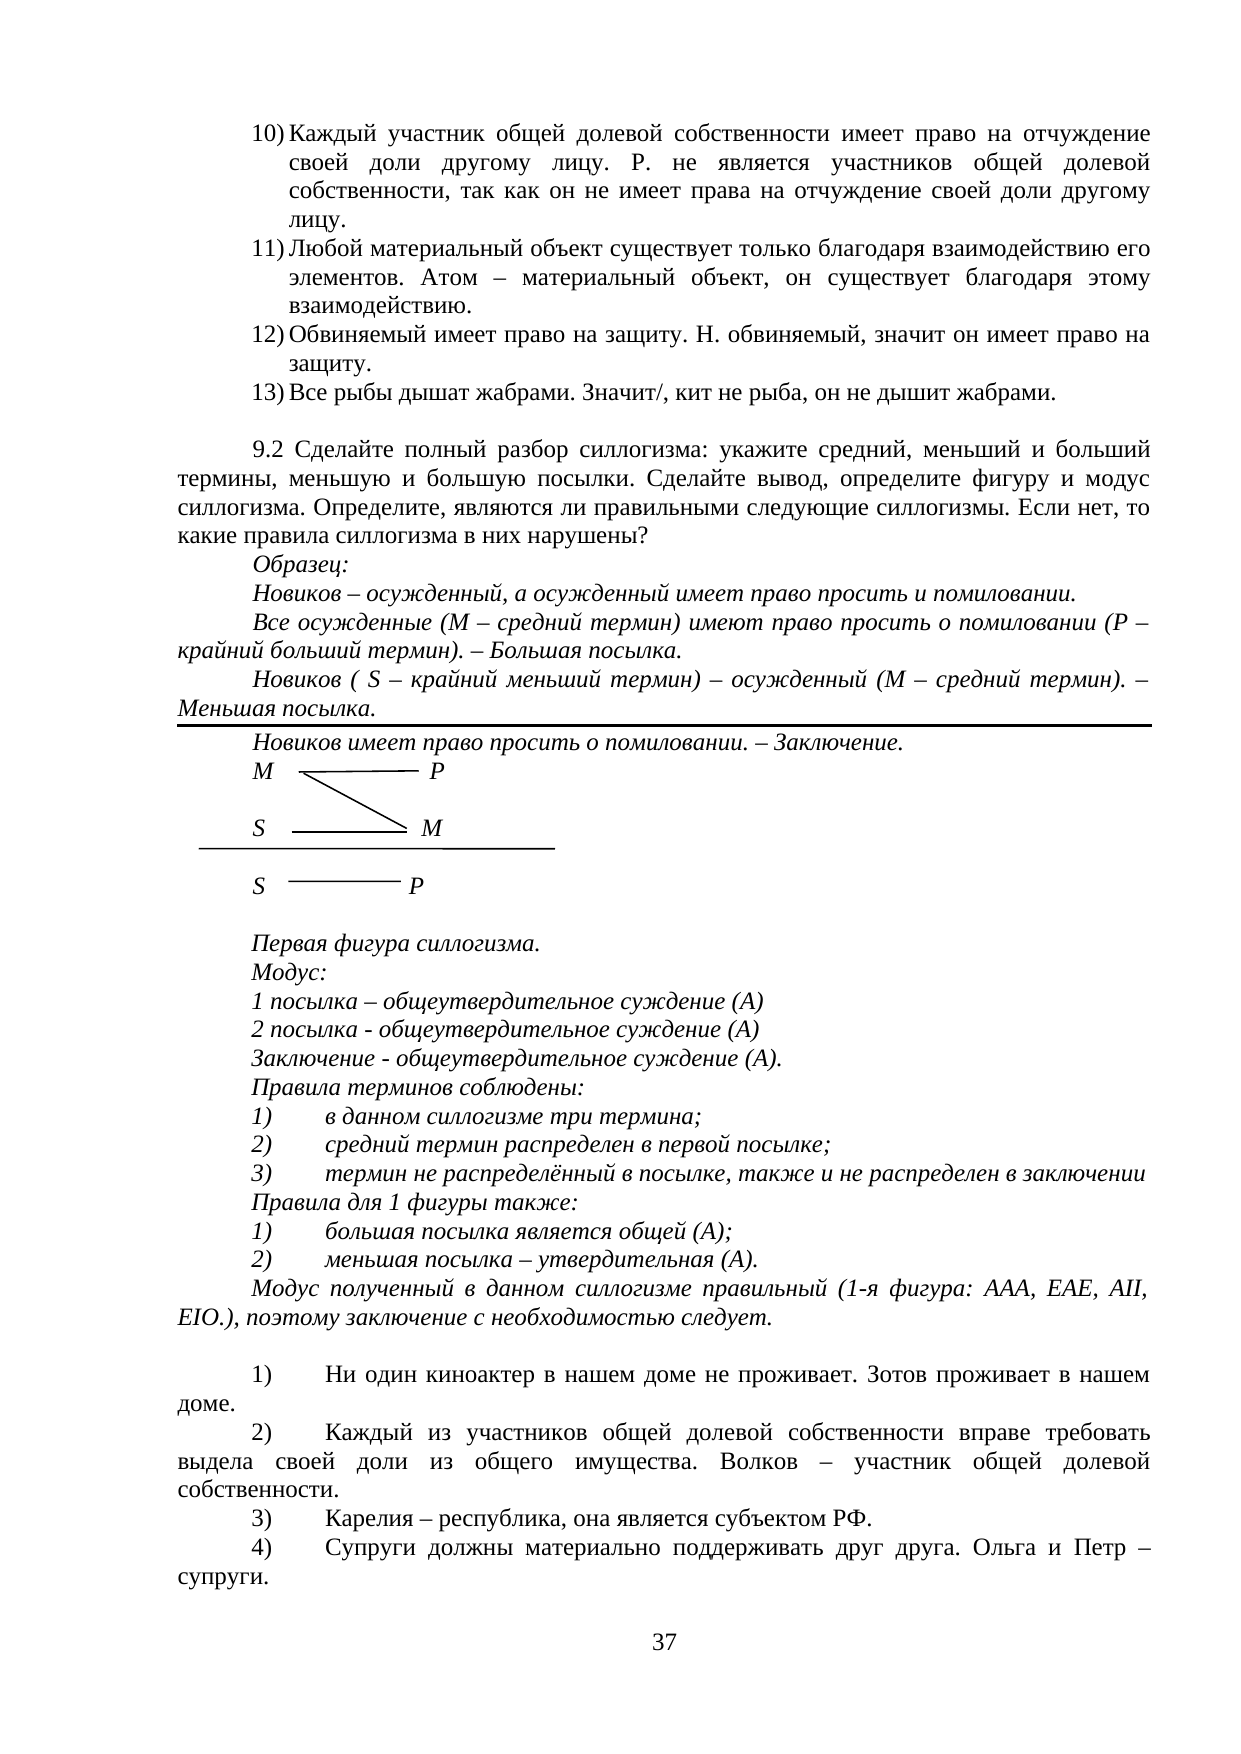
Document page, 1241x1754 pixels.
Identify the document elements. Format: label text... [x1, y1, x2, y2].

text Первая фигура силлогизма. [177, 928, 1152, 957]
list Обвиняемый имеет право на защиту. Н. обвиняемый, значит он имеет право на защиту. [251, 319, 1152, 377]
list меньшая посылка – утвердительная (А). [177, 1244, 1152, 1273]
text Правила для 1 фигуры также: [177, 1187, 1152, 1216]
text S Р [177, 871, 1152, 899]
list Каждый участник общей долевой собственности имеет право на отчуждение своей доли другому лицу. Р. не является участников общей долевой собственности, так как он не имеет права на отчуждение своей доли другому лицу. [251, 118, 1152, 233]
text 2 посылка - общеутвердительное суждение (А) [177, 1014, 1152, 1043]
text Все осужденные (М – средний термин) имеют право просить о помиловании (Р – крайний больший термин). – Большая посылка. [177, 607, 1152, 664]
text Новиков ( S – крайний меньший термин) – осужденный (М – средний термин). – Меньшая посылка. [177, 664, 1152, 724]
text М Р [177, 756, 1152, 784]
text Правила терминов соблюдены: [177, 1072, 1152, 1101]
text S М [177, 813, 1152, 842]
text Образец: [177, 549, 1152, 578]
list в данном силлогизме три термина; [177, 1101, 1152, 1129]
text Новиков – осужденный, а осужденный имеет право просить и помиловании. [177, 578, 1152, 607]
list Все рыбы дышат жабрами. Значит/, кит не рыба, он не дышит жабрами. [251, 377, 1152, 406]
list большая посылка является общей (А); [177, 1216, 1152, 1244]
text Модус полученный в данном силлогизме правильный (1-я фигура: ААА, ЕАЕ, АII, ЕIО.), поэтому заключение с необходимостью следует. [177, 1273, 1152, 1331]
text 9.2 Сделайте полный разбор силлогизма: укажите средний, меньший и больший термины, меньшую и большую посылки. Сделайте вывод, определите фигуру и модус силлогизма. Определите, являются ли правильными следующие силлогизмы. Если нет, то какие правила силлогизма в них нарушены? [177, 434, 1152, 549]
text Заключение - общеутвердительное суждение (А). [177, 1043, 1152, 1072]
list термин не распределённый в посылке, также и не распределен в заключении [177, 1158, 1152, 1187]
list Карелия – республика, она является субъектом РФ. [177, 1503, 1152, 1532]
list средний термин распределен в первой посылке; [177, 1129, 1152, 1158]
text Новиков имеет право просить о помиловании. – Заключение. [177, 727, 1152, 756]
list Ни один киноактер в нашем доме не проживает. Зотов проживает в нашем доме. [177, 1359, 1152, 1417]
list Супруги должны материально поддерживать друг друга. Ольга и Петр – супруги. [177, 1532, 1152, 1589]
list Каждый из участников общей долевой собственности вправе требовать выдела своей доли из общего имущества. Волков – участник общей долевой собственности. [177, 1417, 1152, 1503]
list Любой материальный объект существует только благодаря взаимодействию его элементов. Атом – материальный объект, он существует благодаря этому взаимодействию. [251, 233, 1152, 319]
text 1 посылка – общеутвердительное суждение (А) [177, 986, 1152, 1014]
text Модус: [177, 957, 1152, 986]
